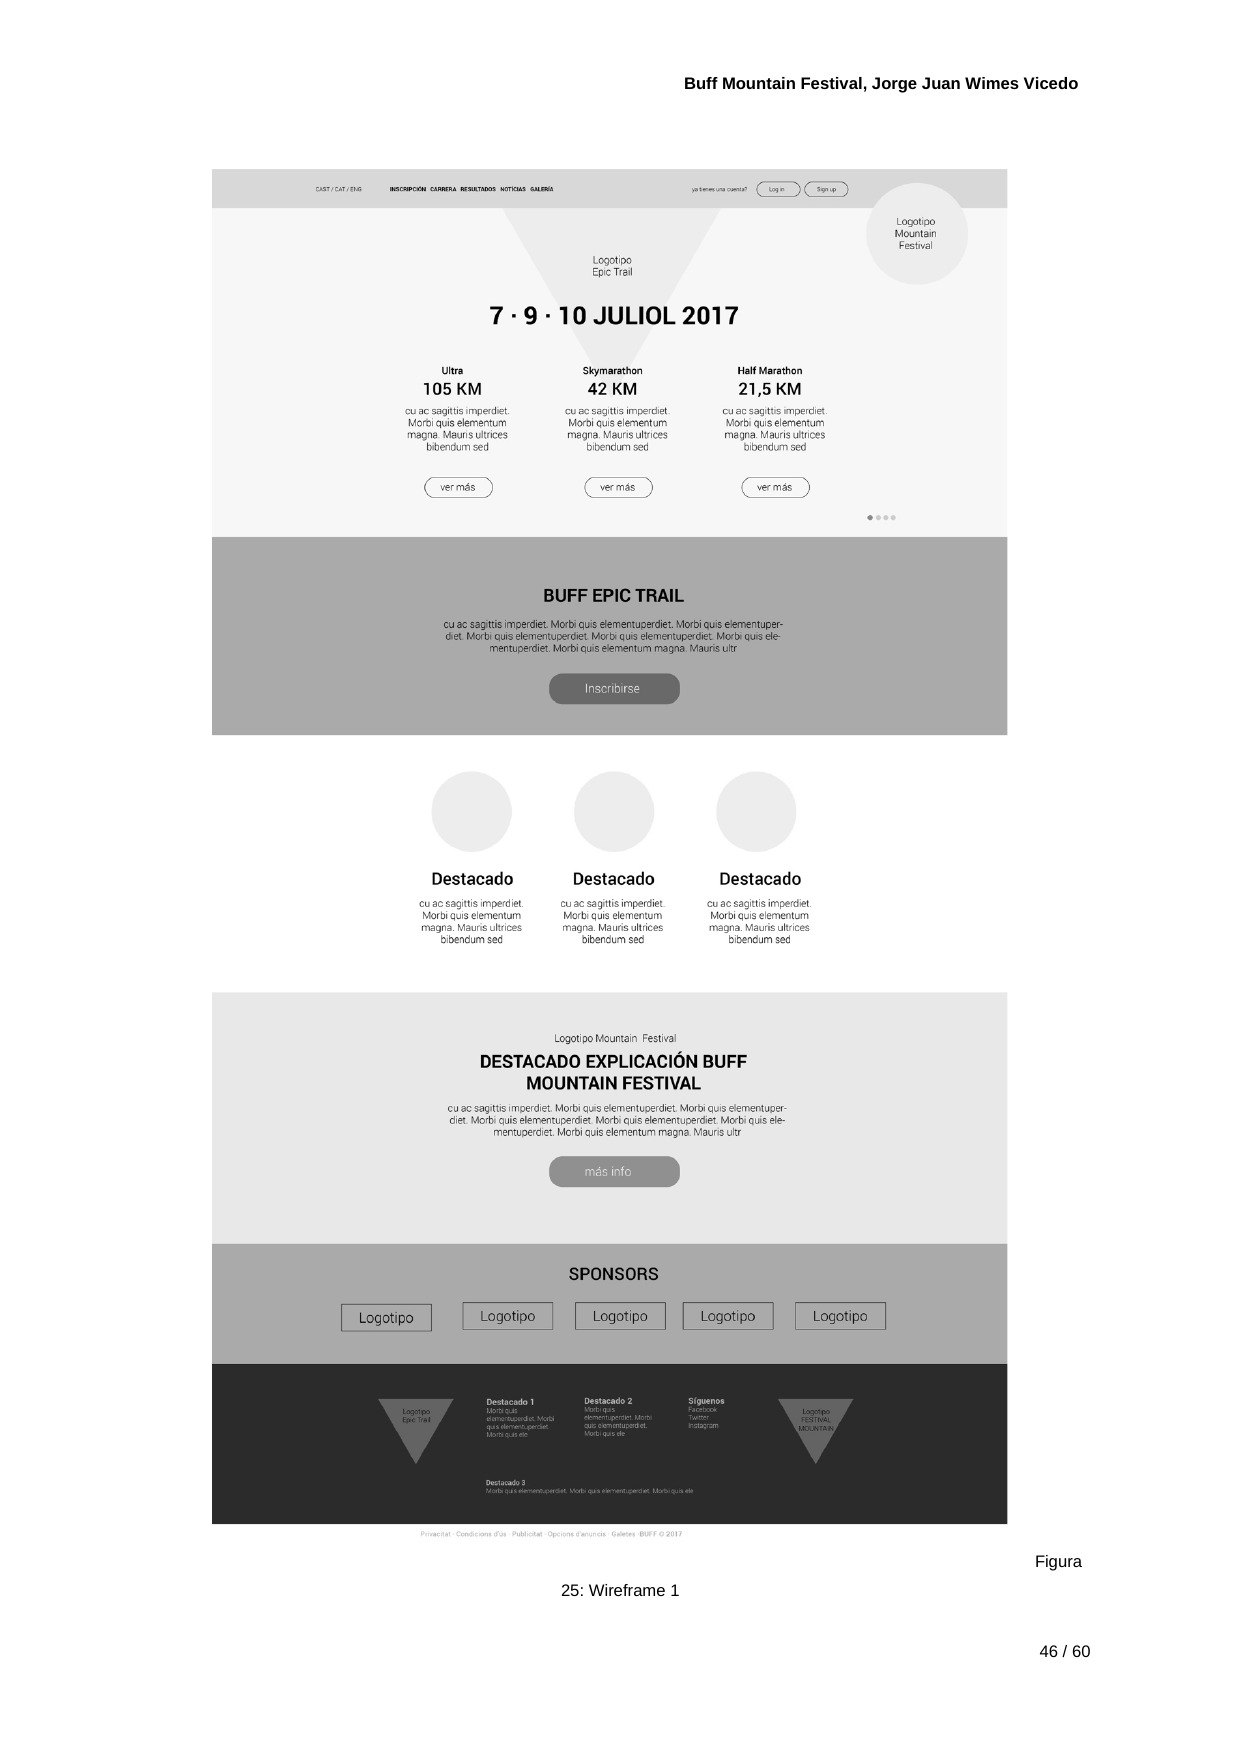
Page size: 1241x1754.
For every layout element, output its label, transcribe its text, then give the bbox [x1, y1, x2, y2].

picture [211, 169, 1008, 1539]
text Figura 25: Wireframe 1 [150, 1552, 1090, 1571]
